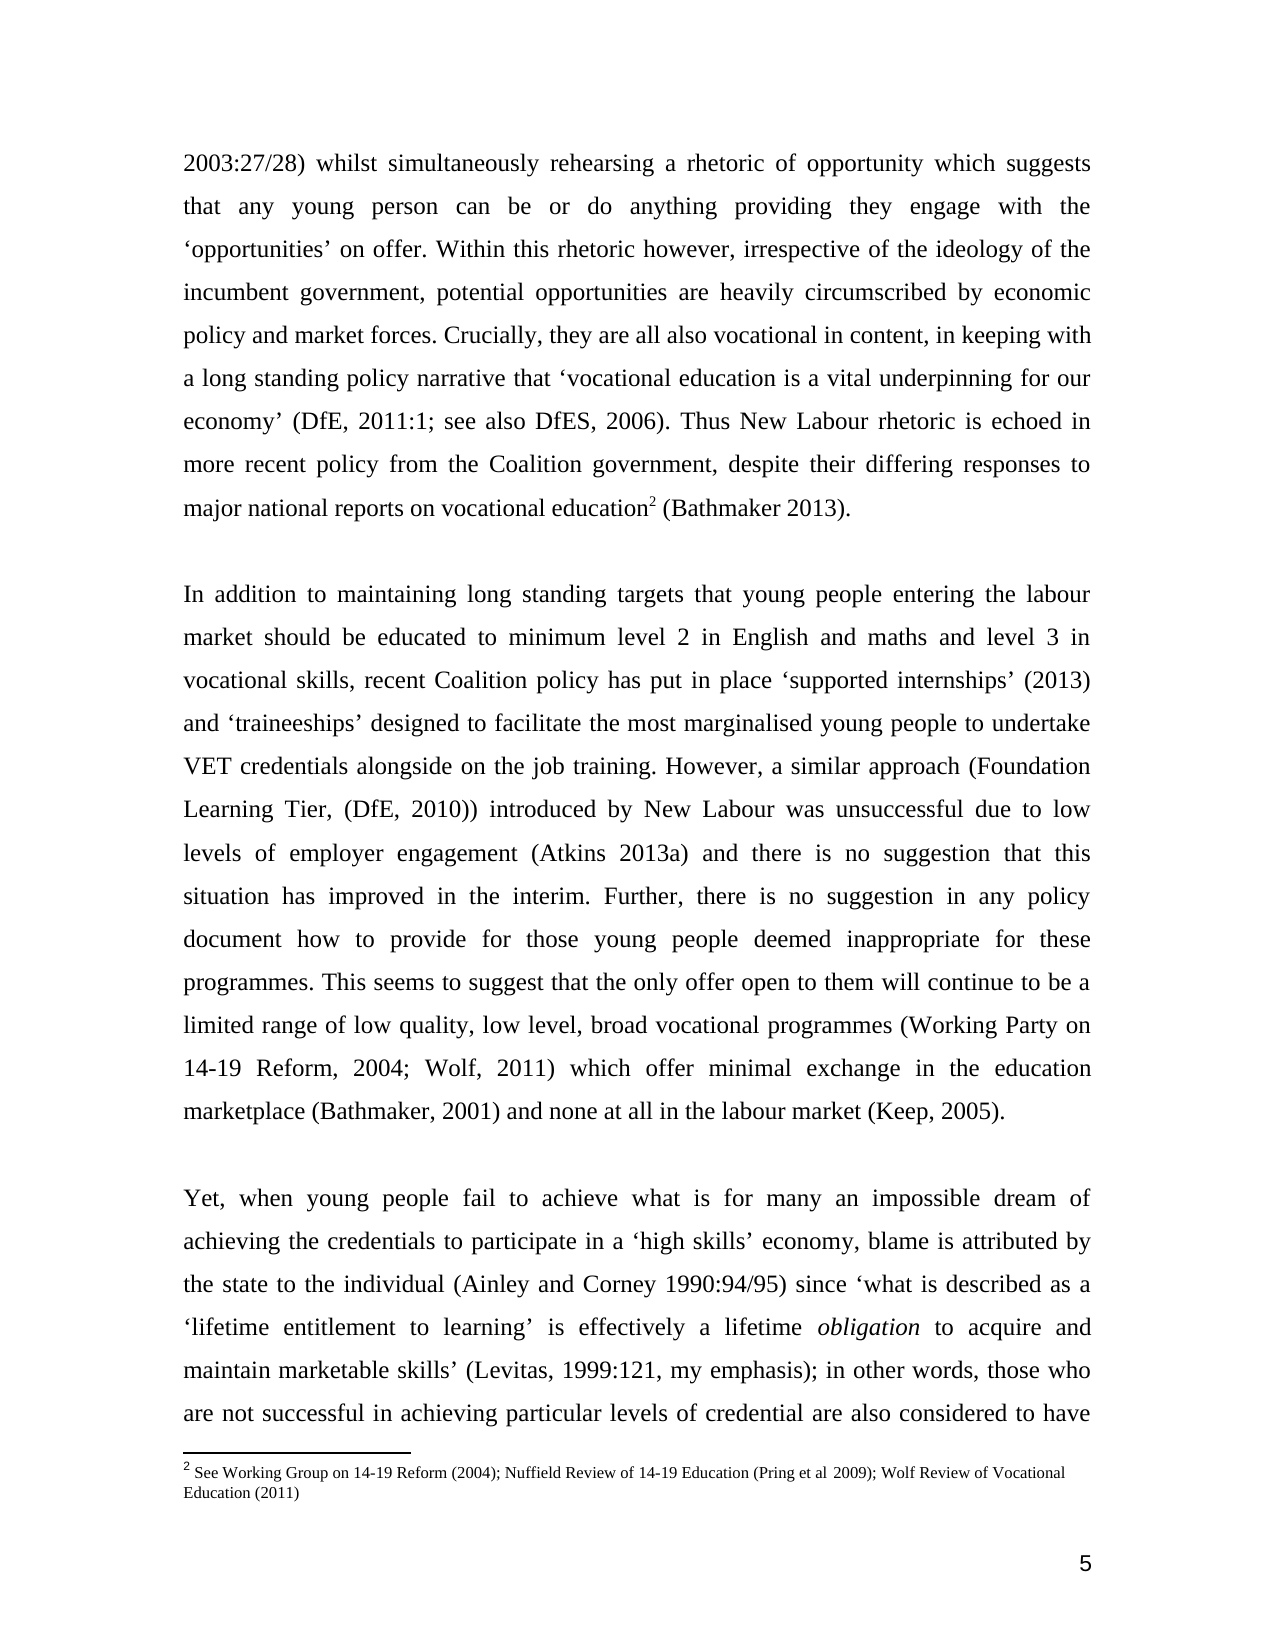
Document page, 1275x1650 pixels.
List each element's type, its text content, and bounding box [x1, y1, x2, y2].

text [183, 1183, 1092, 1427]
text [183, 148, 1092, 521]
text In addition to maintaining long standing targets that young people entering the labour market should be educated to minimum level 2 in English and maths and level 3 in vocational skills, recent Coalition policy has put in place ‘supported internships’ (2013) and ‘traineeships’ designed to facilitate the most marginalised young people to undertake VET credentials alongside on the job training. However, a similar approach (Foundation Learning Tier, (DfE, 2010)) introduced by New Labour was unsuccessful due to low levels of employer engagement (Atkins 2013a) and there is no suggestion that this situation has improved in the interim. Further, there is no suggestion in any policy document how to provide for those young people deemed inappropriate for these programmes. This seems to suggest that the only offer open to them will continue to be a limited range of low quality, low level, broad vocational programmes (Working Party on 14-19 Reform, 2004; Wolf, 2011) which offer minimal exchange in the education marketplace (Bathmaker, 2001) and none at all in the labour market (Keep, 2005). [183, 579, 1092, 1125]
